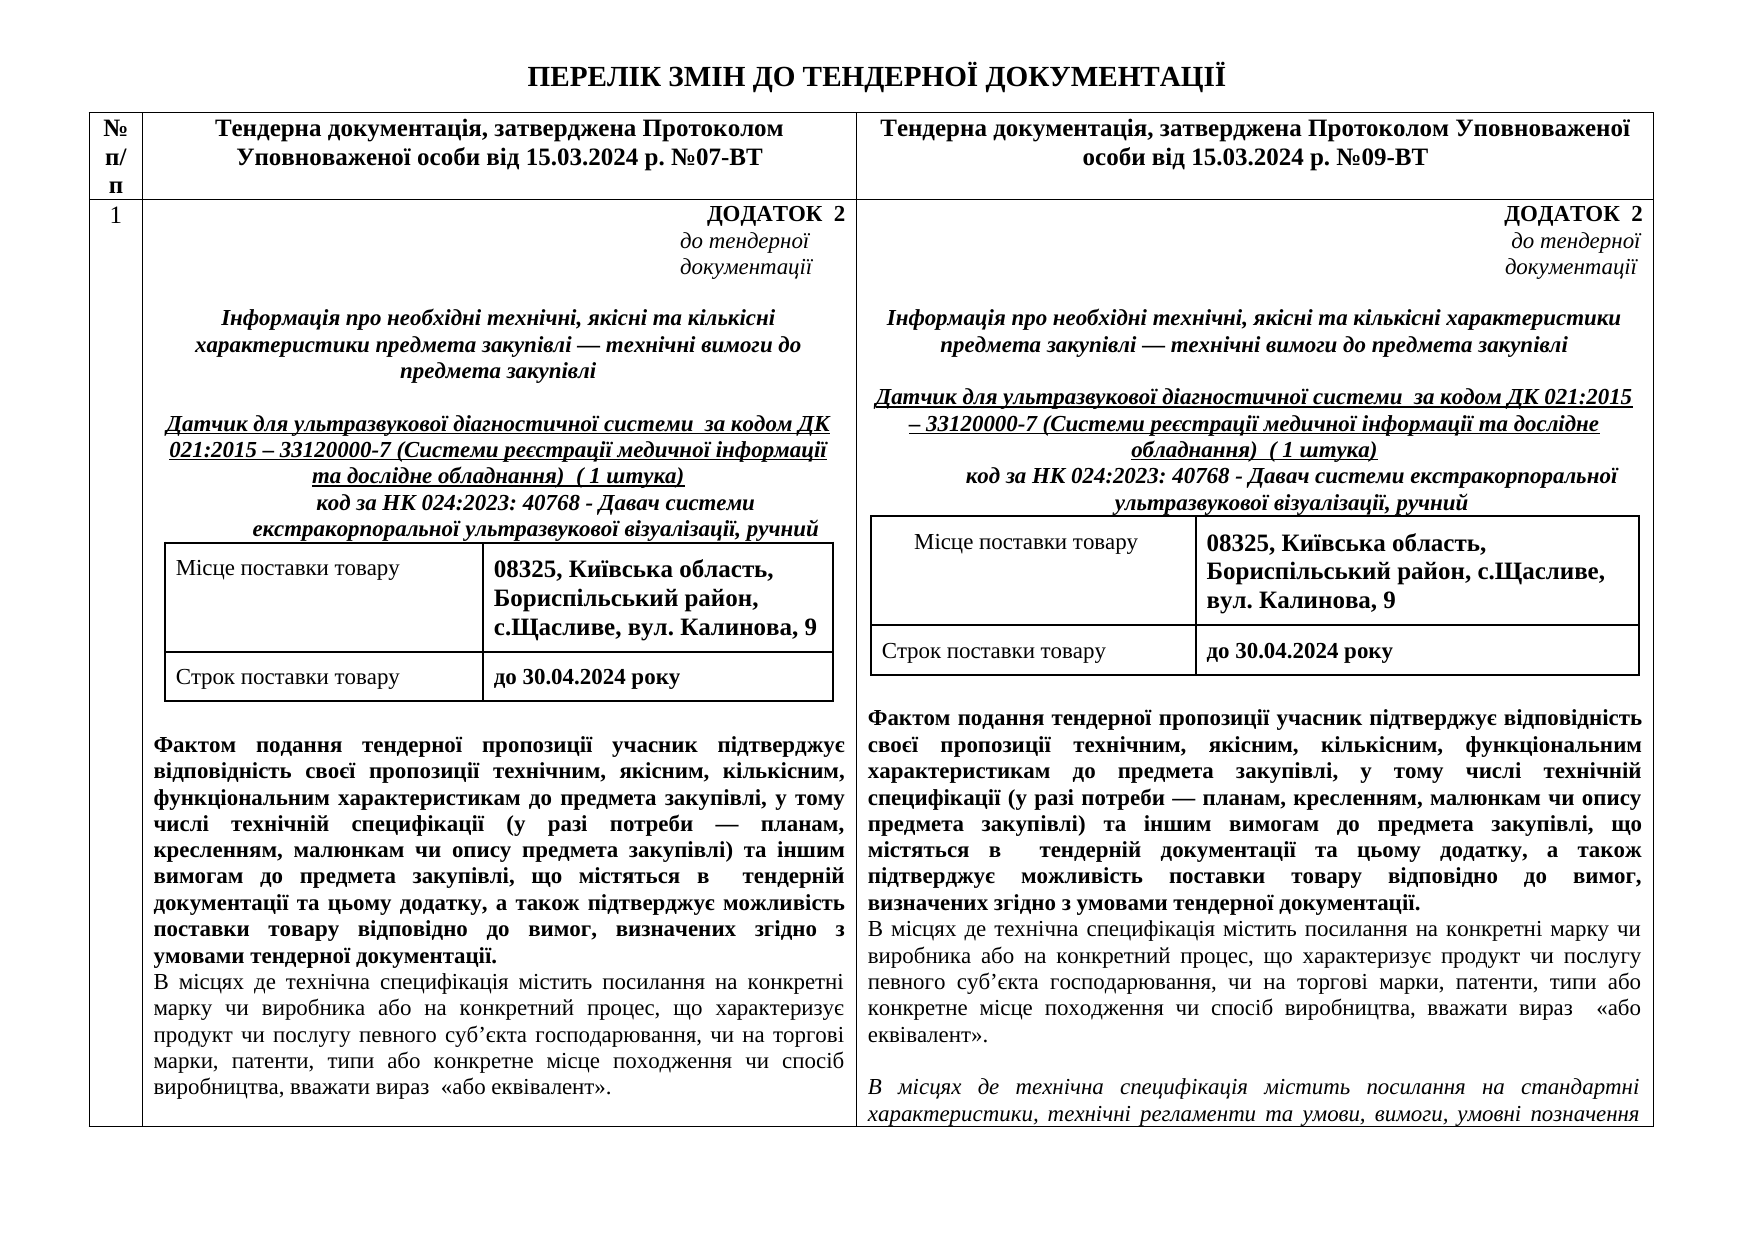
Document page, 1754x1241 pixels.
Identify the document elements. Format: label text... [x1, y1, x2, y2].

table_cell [143, 200, 856, 1126]
table_header Тендерна документація, затверджена Протоколом Уповноваженої особи від 15.03.2024 р. №09-ВТ [857, 113, 1653, 199]
table_header № п/п [90, 113, 142, 199]
table_header Тендерна документація, затверджена Протоколом Уповноваженої особи від 15.03.2024 р. №07-ВТ [143, 113, 856, 199]
text ПЕРЕЛІК ЗМІН ДО ТЕНДЕРНОЇ ДОКУМЕНТАЦІЇ [89, 59, 1665, 93]
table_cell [857, 200, 1653, 1126]
table_cell 1 [90, 200, 142, 1126]
